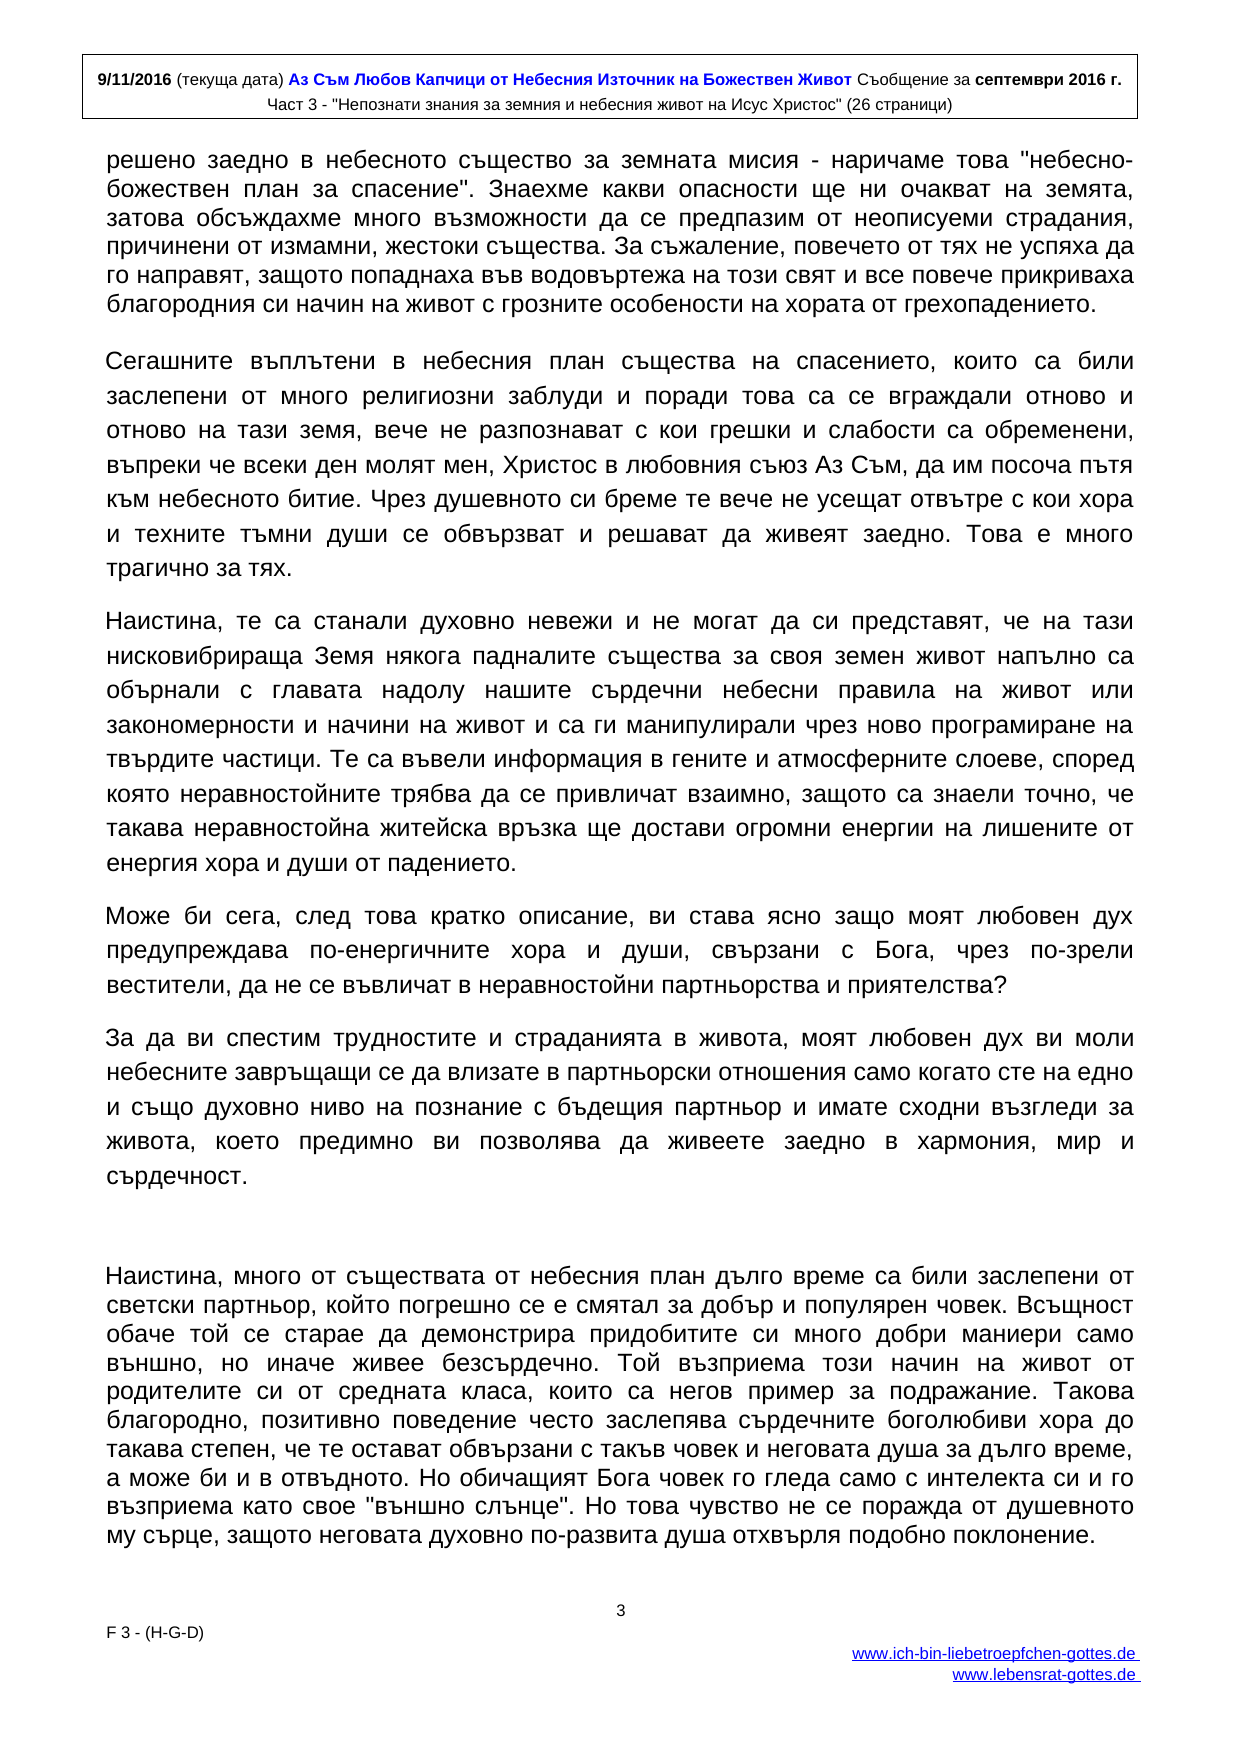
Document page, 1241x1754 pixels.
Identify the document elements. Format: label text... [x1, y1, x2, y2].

text Наистина, те са станали духовно невежи и не могат да си представят, че на тази нисковибрираща Земя някога падналите същества за своя земен живот напълно са обърнали с главата надолу нашите сърдечни небесни правила на живот или закономерности и начини на живот и са ги манипулирали чрез ново програмиране на твърдите частици. Те са въвели информация в гените и атмосферните слоеве, според която неравностойните трябва да се привличат взаимно, защото са знаели точно, че такава неравностойна житейска връзка ще достави огромни енергии на лишените от енергия хора и души от падението. [105, 606, 1136, 876]
text Може би сега, след това кратко описание, ви става ясно защо моят любовен дух предупреждава по-енергичните хора и души, свързани с Бога, чрез по-зрели вестители, да не се въвличат в неравностойни партньорства и приятелства? [105, 901, 1136, 998]
text За да ви спестим трудностите и страданията в живота, моят любовен дух ви моли небесните завръщащи се да влизате в партньорски отношения само когато сте на едно и също духовно ниво на познание с бъдещия партньор и имате сходни възгледи за живота, което предимно ви позволява да живеете заедно в хармония, мир и сърдечност. [105, 1023, 1136, 1189]
text Сегашните въплътени в небесния план същества на спасението, които са били заслепени от много религиозни заблуди и поради това са се вграждали отново и отново на тази земя, вече не разпознават с кои грешки и слабости са обременени, въпреки че всеки ден молят мен, Христос в любовния съюз Аз Съм, да им посоча пътя към небесното битие. Чрез душевното си бреме те вече не усещат отвътре с кои хора и техните тъмни души се обвързват и решават да живеят заедно. Това е много трагично за тях. [105, 346, 1136, 582]
text Наистина, много от съществата от небесния план дълго време са били заслепени от светски партньор, който погрешно се е смятал за добър и популярен човек. Всъщност обаче той се старае да демонстрира придобитите си много добри маниери само външно, но иначе живее безсърдечно. Той възприема този начин на живот от родителите си от средната класа, които са негов пример за подражание. Такова благородно, позитивно поведение често заслепява сърдечните боголюбиви хора до такава степен, че те остават обвързани с такъв човек и неговата душа за дълго време, а може би и в отвъдното. Но обичащият Бога човек го гледа само с интелекта си и го възприема като свое "външно слънце". Но това чувство не се поражда от душевното му сърце, защото неговата духовно по-развита душа отхвърля подобно поклонение. [105, 1261, 1136, 1549]
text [105, 145, 1136, 318]
